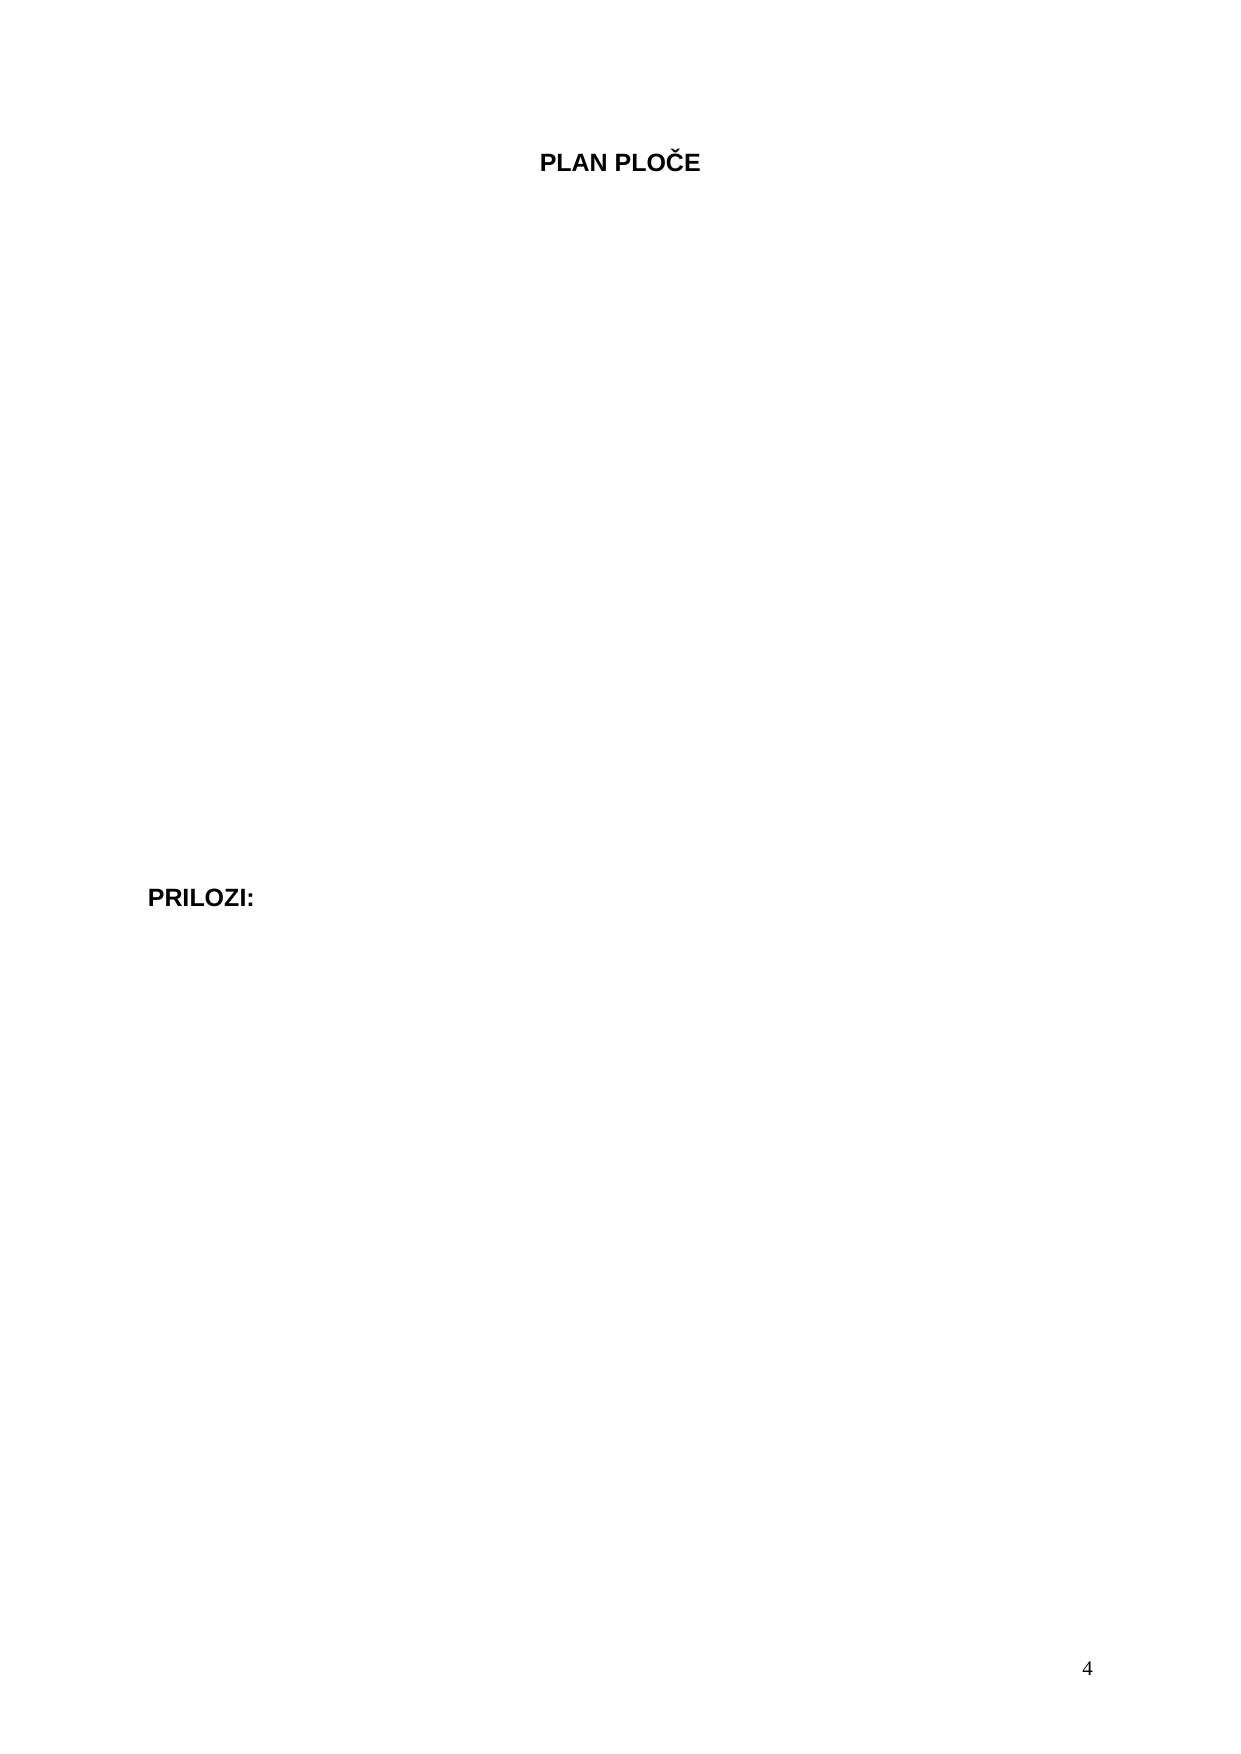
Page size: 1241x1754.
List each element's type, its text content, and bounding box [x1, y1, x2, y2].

text PLAN PLOČE [148, 148, 1093, 176]
text PRILOZI: [148, 883, 1093, 912]
